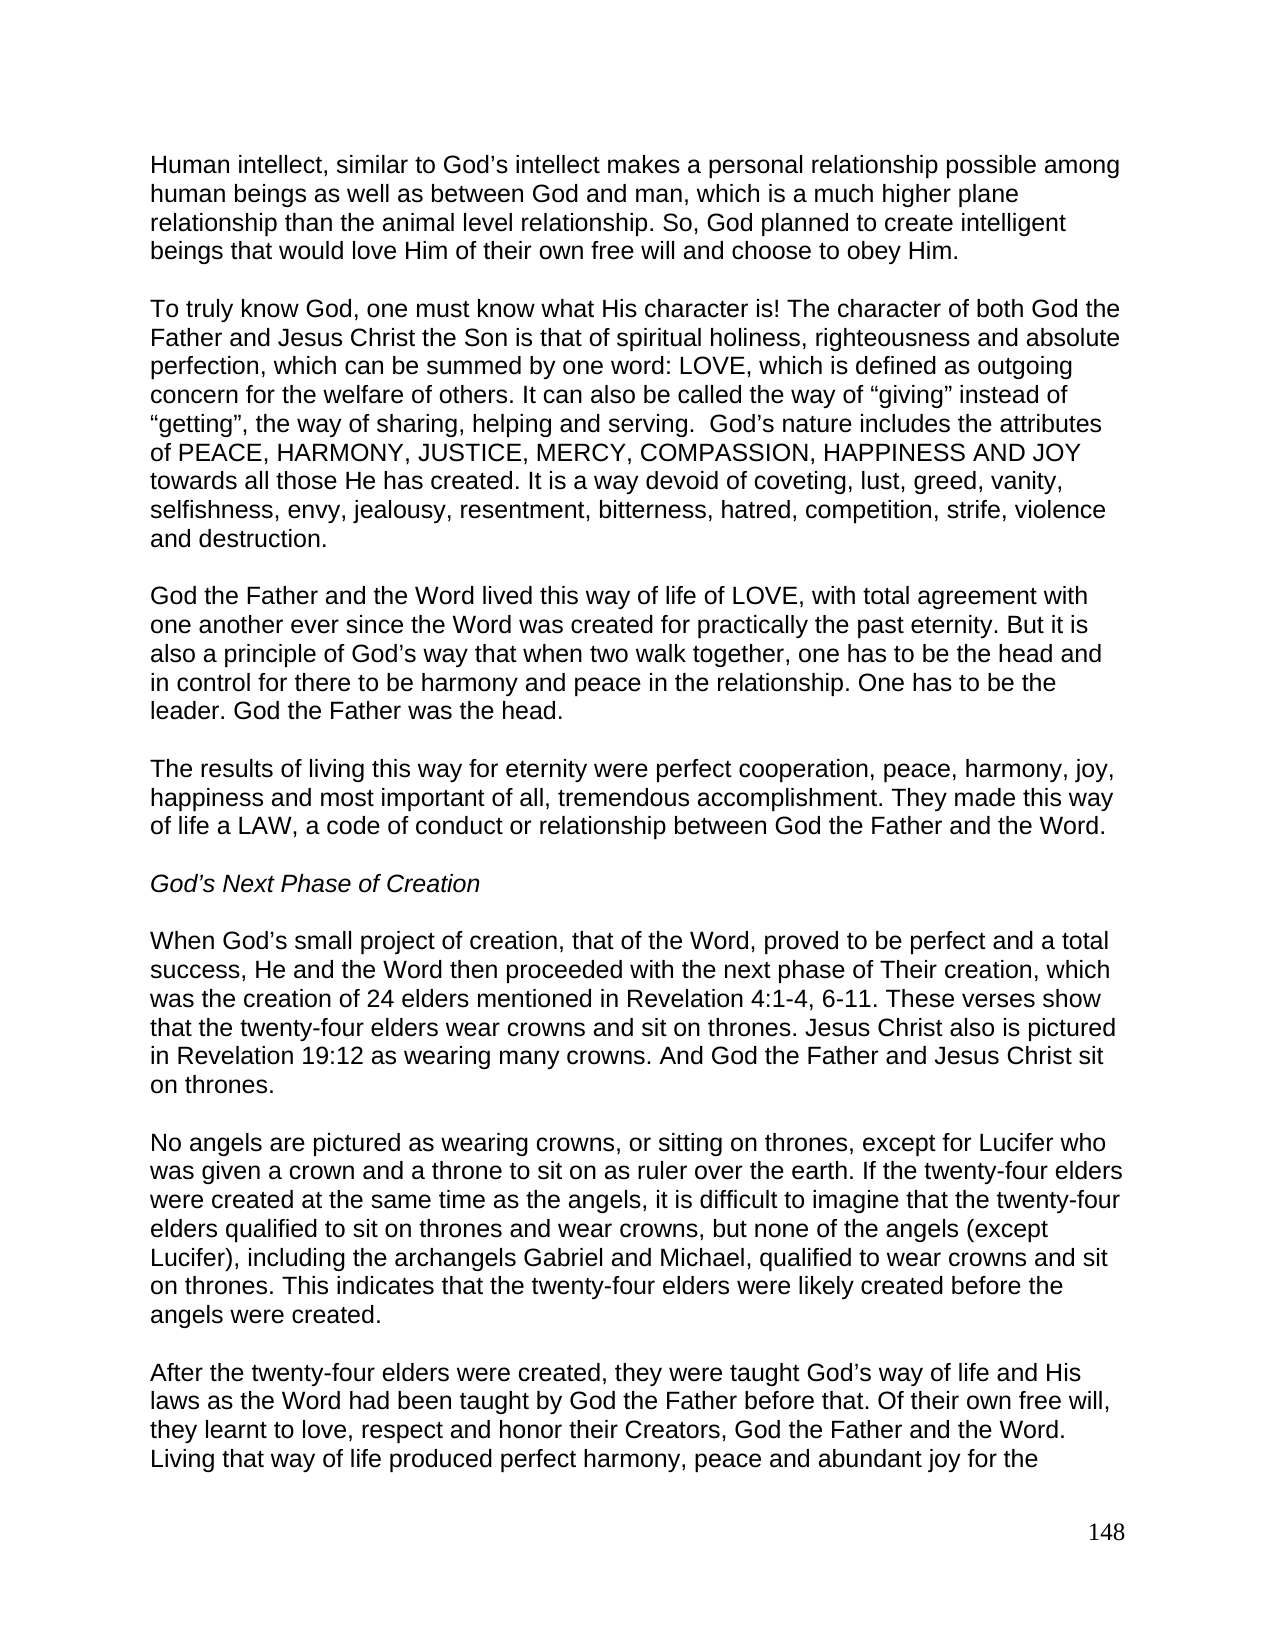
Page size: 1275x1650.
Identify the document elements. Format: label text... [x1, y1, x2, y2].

text No angels are pictured as wearing crowns, or sitting on thrones, except for Lucifer who was given a crown and a throne to sit on as ruler over the earth. If the twenty-four elders were created at the same time as the angels, it is difficult to imagine that the twenty-four elders qualified to sit on thrones and wear crowns, but none of the angels (except Lucifer), including the archangels Gabriel and Michael, qualified to wear crowns and sit on thrones. This indicates that the twenty-four elders were likely created before the angels were created. [150, 1127, 1125, 1329]
text To truly know God, one must know what His character is! The character of both God the Father and Jesus Christ the Son is that of spiritual holiness, righteousness and absolute perfection, which can be summed by one word: LOVE, which is defined as outgoing concern for the welfare of others. It can also be called the way of “giving” instead of “getting”, the way of sharing, helping and serving. God’s nature includes the attributes of PEACE, HARMONY, JUSTICE, MERCY, COMPASSION, HAPPINESS AND JOY towards all those He has created. It is a way devoid of coveting, lust, greed, vanity, selfishness, envy, jealousy, resentment, bitterness, hatred, competition, strife, violence and destruction. [150, 294, 1125, 552]
text Human intellect, similar to God’s intellect makes a personal relationship possible among human beings as well as between God and man, which is a much higher plane relationship than the animal level relationship. So, God planned to create intelligent beings that would love Him of their own free will and choose to obey Him. [150, 150, 1125, 265]
text When God’s small project of creation, that of the Word, proved to be perfect and a total success, He and the Word then proceeded with the next phase of Their creation, which was the creation of 24 elders mentioned in Revelation 4:1-4, 6-11. These verses show that the twenty-four elders wear crowns and sit on thrones. Jesus Christ also is pictured in Revelation 19:12 as wearing many crowns. And God the Father and Jesus Christ sit on thrones. [150, 926, 1125, 1099]
text The results of living this way for eternity were perfect cooperation, peace, harmony, joy, happiness and most important of all, tremendous accomplishment. They made this way of life a LAW, a code of conduct or relationship between God the Father and the Word. [150, 754, 1125, 840]
text God’s Next Phase of Creation [150, 869, 1125, 897]
text God the Father and the Word lived this way of life of LOVE, with total agreement with one another ever since the Word was created for practically the past eternity. But it is also a principle of God’s way that when two walk together, one has to be the head and in control for there to be harmony and peace in the relationship. One has to be the leader. God the Father was the head. [150, 581, 1125, 725]
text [150, 1357, 1125, 1472]
